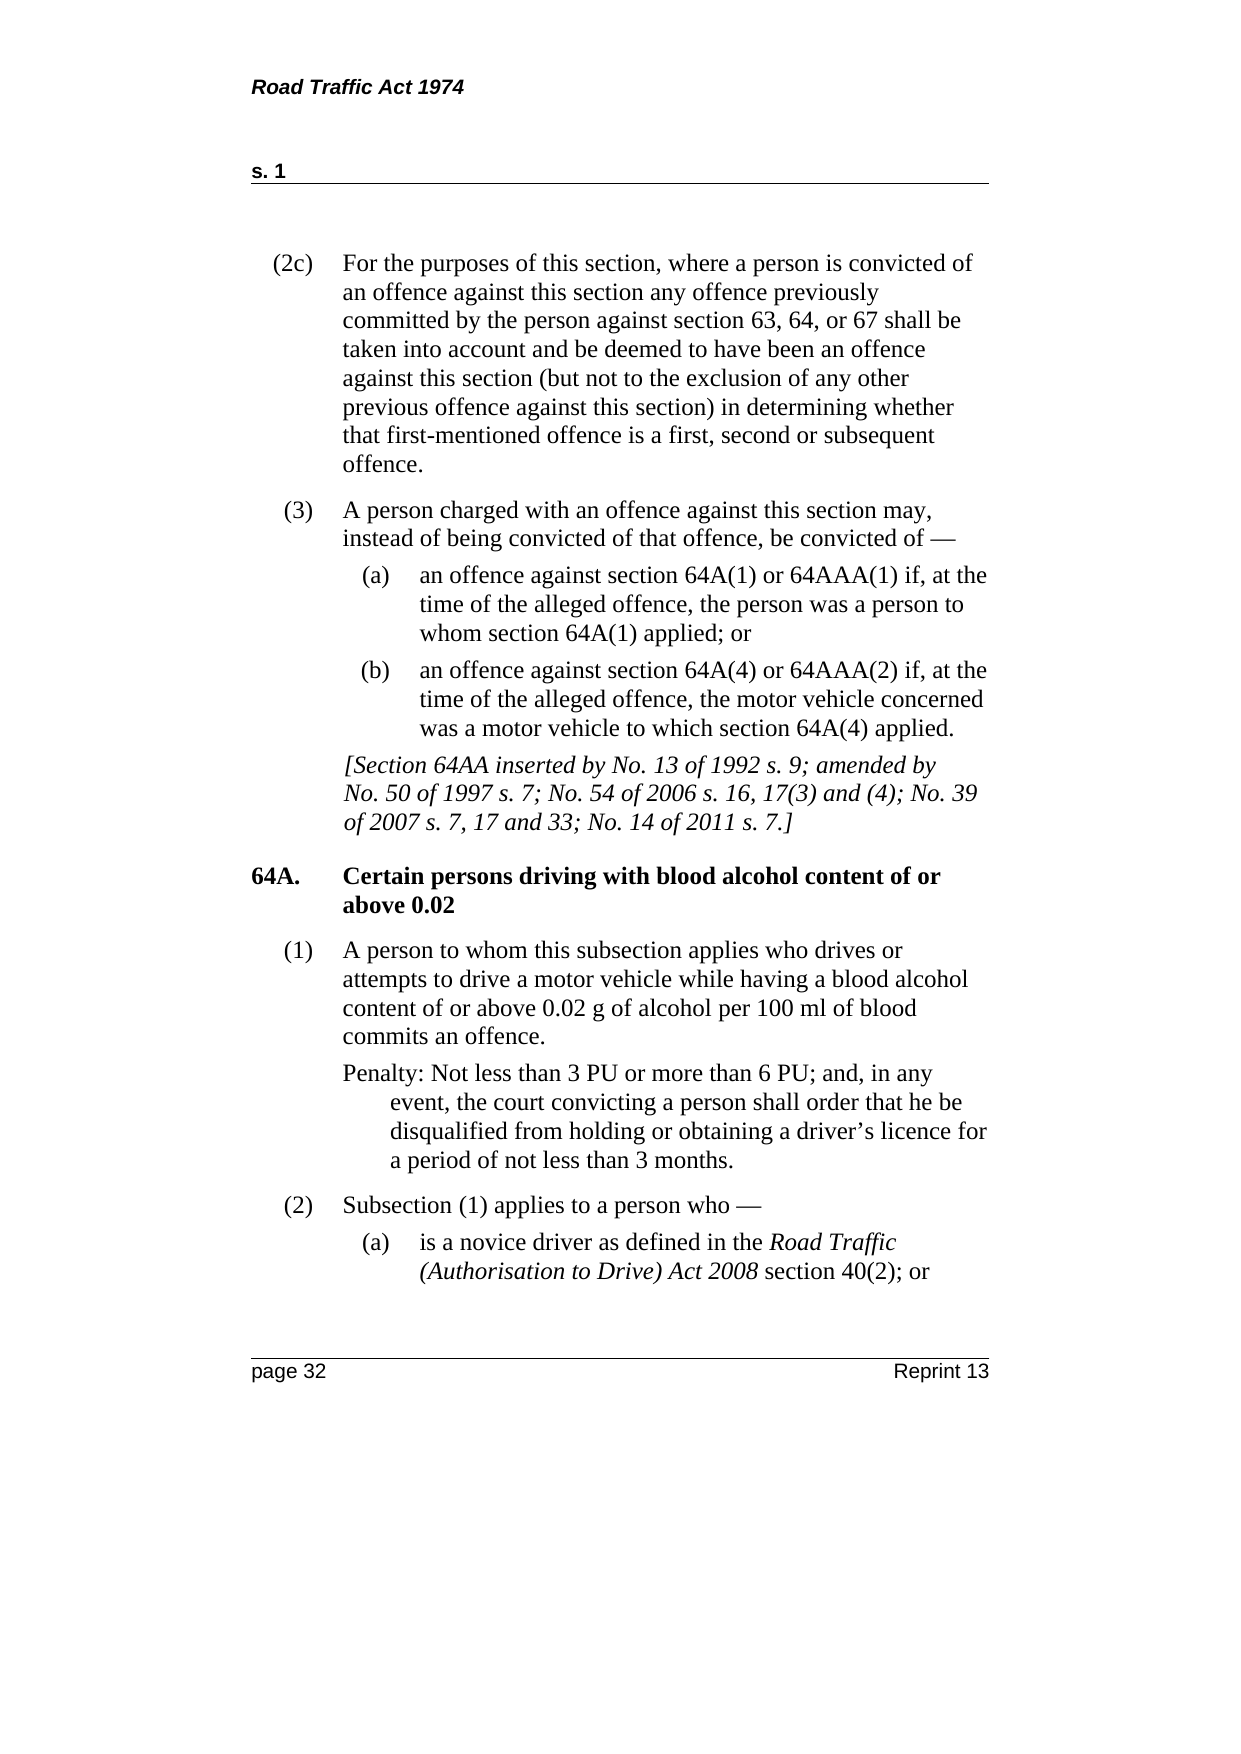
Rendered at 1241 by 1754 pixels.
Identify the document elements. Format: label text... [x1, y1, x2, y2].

text [Section 64AA inserted by No. 13 of 1992 s. 9; amended by No. 50 of 1997 s. 7; No. 54 of 2006 s. 16, 17(3) and (4); No. 39 of 2007 s. 7, 17 and 33; No. 14 of 2011 s. 7.] [251, 750, 989, 836]
text (a) is a novice driver as defined in the Road Traffic (Authorisation to Drive) Act 2008 section 40(2); or [251, 1227, 989, 1285]
text (2c) For the purposes of this section, where a person is convicted of an offence against this section any offence previously committed by the person against section 63, 64, or 67 shall be taken into account and be deemed to have been an offence against this section (but not to the exclusion of any other previous offence against this section) in determining whether that first-mentioned offence is a first, second or subsequent offence. [251, 248, 989, 478]
text Penalty: Not less than 3 PU or more than 6 PU; and, in any event, the court convicting a person shall order that he be disqualified from holding or obtaining a driver’s licence for a period of not less than 3 months. [251, 1058, 989, 1173]
subtitle 64A. Certain persons driving with blood alcohol content of or above 0.02 [251, 861, 989, 918]
text (1) A person to whom this subsection applies who drives or attempts to drive a motor vehicle while having a blood alcohol content of or above 0.02 g of alcohol per 100 ml of blood commits an offence. [251, 935, 989, 1050]
text (2) Subsection (1) applies to a person who — [251, 1190, 989, 1219]
text (a) an offence against section 64A(1) or 64AAA(1) if, at the time of the alleged offence, the person was a person to whom section 64A(1) applied; or [251, 561, 989, 647]
text (b) an offence against section 64A(4) or 64AAA(2) if, at the time of the alleged offence, the motor vehicle concerned was a motor vehicle to which section 64A(4) applied. [251, 655, 989, 741]
text (3) A person charged with an offence against this section may, instead of being convicted of that offence, be convicted of — [251, 495, 989, 552]
